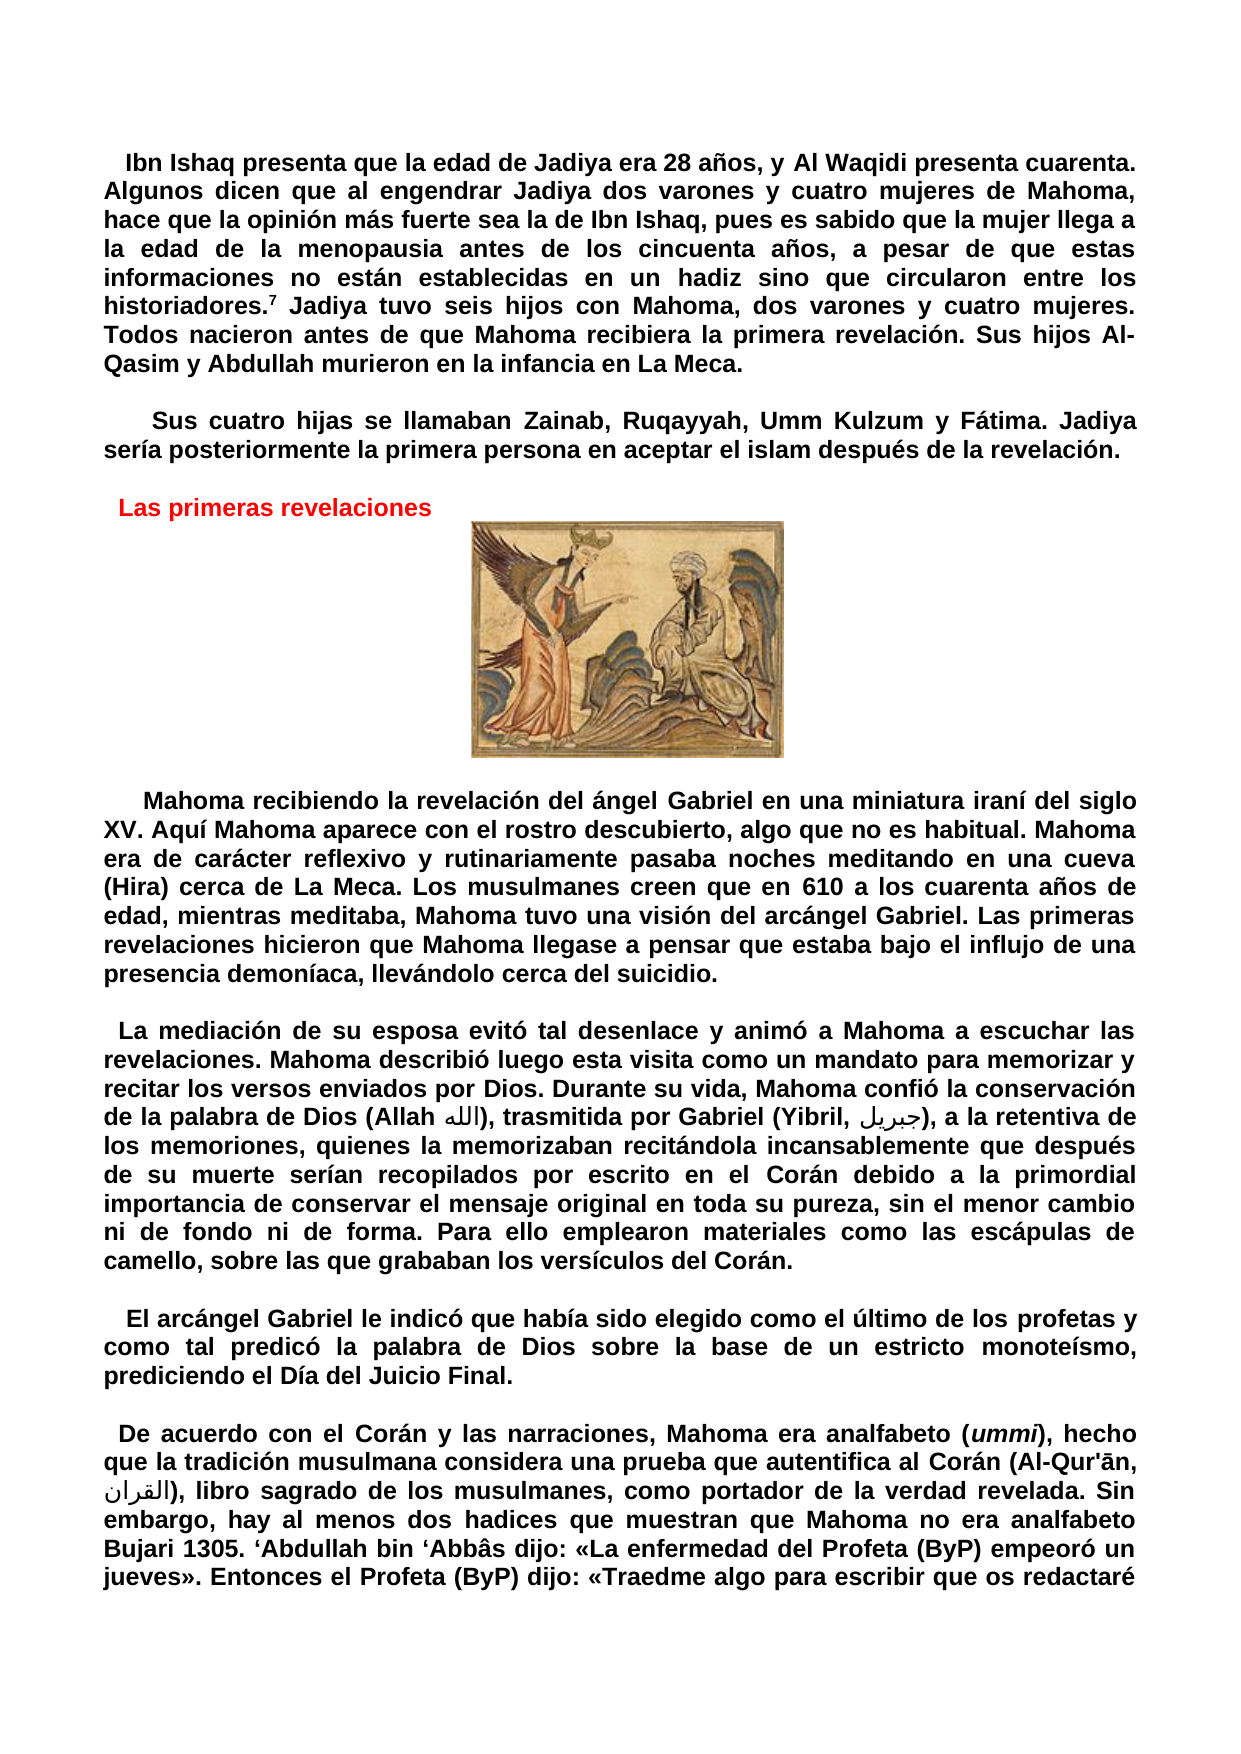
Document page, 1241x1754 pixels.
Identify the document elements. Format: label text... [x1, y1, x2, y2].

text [103, 1418, 1137, 1591]
picture [471, 521, 784, 758]
text Sus cuatro hijas se llamaban Zainab, Ruqayyah, Umm Kulzum y Fátima. Jadiya sería posteriormente la primera persona en aceptar el islam después de la revelación. [103, 406, 1137, 464]
text Mahoma recibiendo la revelación del ángel Gabriel en una miniatura iraní del siglo XV. Aquí Mahoma aparece con el rostro descubierto, algo que no es habitual. Mahoma era de carácter reflexivo y rutinariamente pasaba noches meditando en una cueva (Hira) cerca de La Meca. Los musulmanes creen que en 610 a los cuarenta años de edad, mientras meditaba, Mahoma tuvo una visión del arcángel Gabriel. Las primeras revelaciones hicieron que Mahoma llegase a pensar que estaba bajo el influjo de una presencia demoníaca, llevándolo cerca del suicidio. [103, 786, 1137, 987]
text La mediación de su esposa evitó tal desenlace y animó a Mahoma a escuchar las revelaciones. Mahoma describió luego esta visita como un mandato para memorizar y recitar los versos enviados por Dios. Durante su vida, Mahoma confió la conservación de la palabra de Dios (Allah الله), trasmitida por Gabriel (Yibril, جبريل), a la retentiva de los memoriones, quienes la memorizaban recitándola incansablemente que después de su muerte serían recopilados por escrito en el Corán debido a la primordial importancia de conservar el mensaje original en toda su pureza, sin el menor cambio ni de fondo ni de forma. Para ello emplearon materiales como las escápulas de camello, sobre las que grababan los versículos del Corán. [103, 1016, 1137, 1275]
text Ibn Ishaq presenta que la edad de Jadiya era 28 años, y Al Waqidi presenta cuarenta. Algunos dicen que al engendrar Jadiya dos varones y cuatro mujeres de Mahoma, hace que la opinión más fuerte sea la de Ibn Ishaq, pues es sabido que la mujer llega a la edad de la menopausia antes de los cincuenta años, a pesar de que estas informaciones no están establecidas en un hadiz sino que circularon entre los historiadores.7 Jadiya tuvo seis hijos con Mahoma, dos varones y cuatro mujeres. Todos nacieron antes de que Mahoma recibiera la primera revelación. Sus hijos Al-Qasim y Abdullah murieron en la infancia en La Meca. [103, 148, 1137, 378]
text Las primeras revelaciones [103, 493, 1137, 521]
text El arcángel Gabriel le indicó que había sido elegido como el último de los profetas y como tal predicó la palabra de Dios sobre la base de un estricto monoteísmo, prediciendo el Día del Juicio Final. [103, 1303, 1137, 1390]
